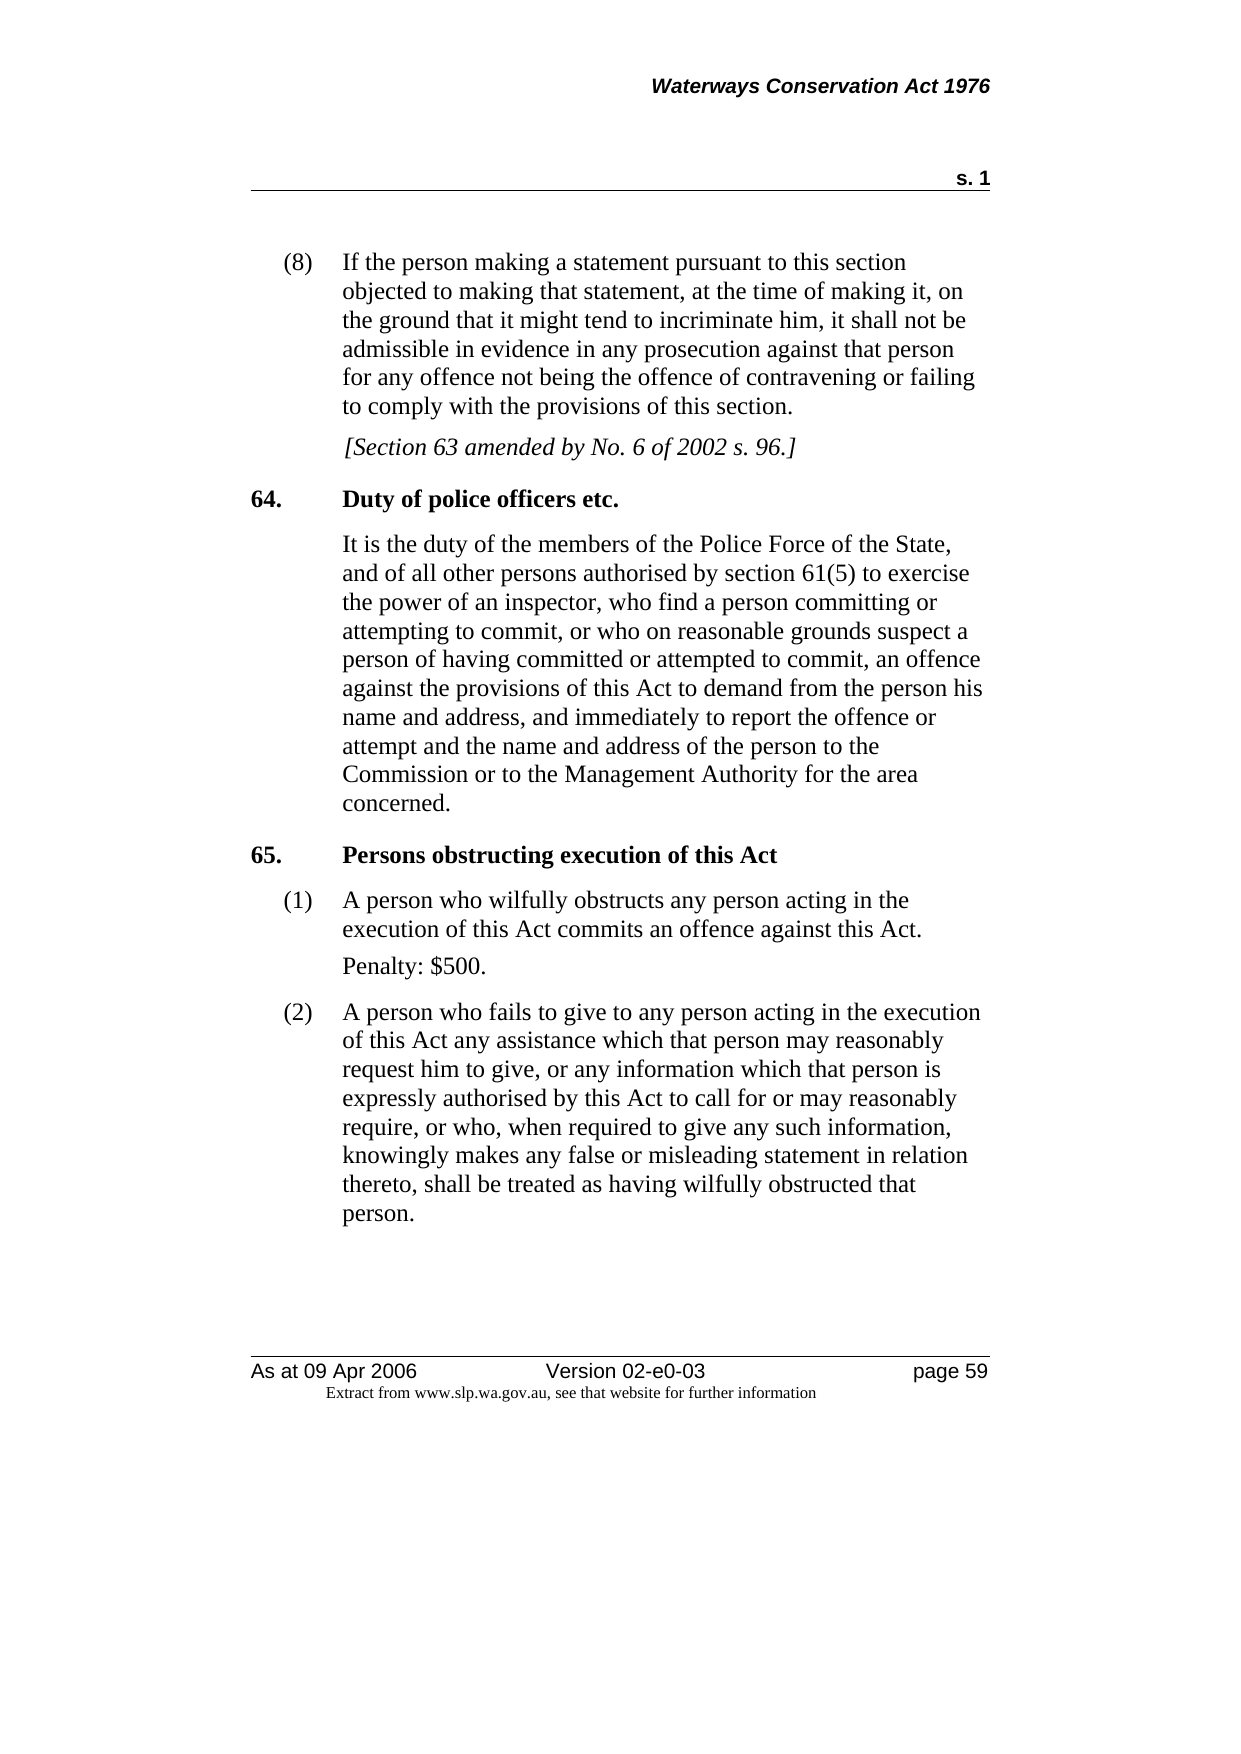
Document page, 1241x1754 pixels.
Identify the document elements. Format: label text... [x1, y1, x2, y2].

subtitle 65. Persons obstructing execution of this Act [251, 840, 990, 869]
text Penalty: $500. [251, 951, 990, 980]
subtitle 64. Duty of police officers etc. [251, 484, 990, 513]
text (8) If the person making a statement pursuant to this section objected to making that statement, at the time of making it, on the ground that it might tend to incriminate him, it shall not be admissible in evidence in any prosecution against that person for any offence not being the offence of contravening or failing to comply with the provisions of this section. [251, 247, 990, 420]
text It is the duty of the members of the Police Force of the State, and of all other persons authorised by section 61(5) to exercise the power of an inspector, who find a person committing or attempting to commit, or who on reasonable grounds suspect a person of having committed or attempted to commit, an offence against the provisions of this Act to demand from the person his name and address, and immediately to report the offence or attempt and the name and address of the person to the Commission or to the Management Authority for the area concerned. [251, 529, 990, 817]
text (1) A person who wilfully obstructs any person acting in the execution of this Act commits an offence against this Act. [251, 885, 990, 943]
text [Section 63 amended by No. 6 of 2002 s. 96.] [251, 432, 990, 461]
text (2) A person who fails to give to any person acting in the execution of this Act any assistance which that person may reasonably request him to give, or any information which that person is expressly authorised by this Act to call for or may reasonably require, or who, when required to give any such information, knowingly makes any false or misleading statement in relation thereto, shall be treated as having wilfully obstructed that person. [251, 997, 990, 1227]
